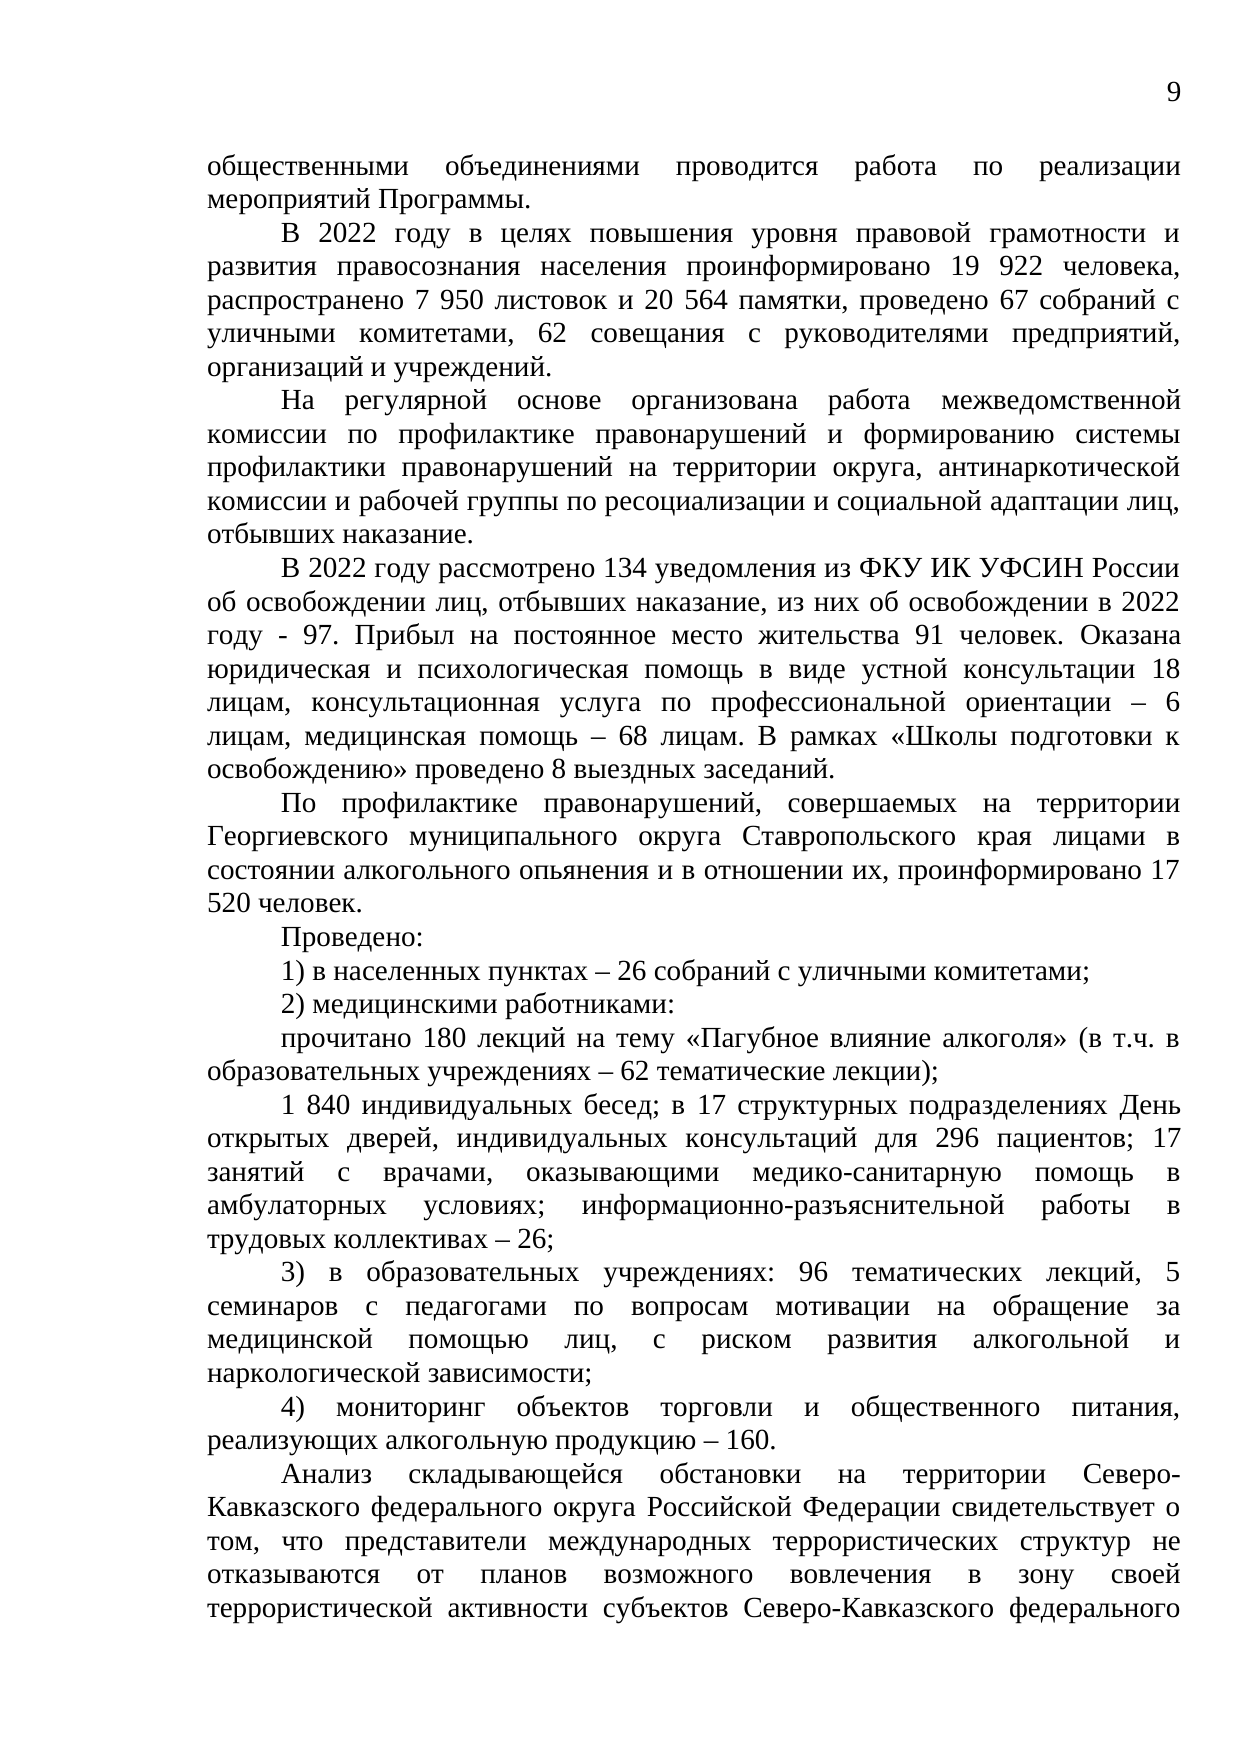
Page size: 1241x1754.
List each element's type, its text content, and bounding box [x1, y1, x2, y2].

text В 2022 году в целях повышения уровня правовой грамотности и развития правосознания населения проинформировано 19 922 человека, распространено 7 950 листовок и 20 564 памятки, проведено 67 собраний с уличными комитетами, 62 совещания с руководителями предприятий, организаций и учреждений. [207, 215, 1181, 382]
text прочитано 180 лекций на тему «Пагубное влияние алкоголя» (в т.ч. в образовательных учреждениях – 62 тематические лекции); [207, 1020, 1181, 1087]
text 3) в образовательных учреждениях: 96 тематических лекций, 5 семинаров с педагогами по вопросам мотивации на обращение за медицинской помощью лиц, с риском развития алкогольной и наркологической зависимости; [207, 1254, 1181, 1389]
text 1) в населенных пунктах – 26 собраний с уличными комитетами; [207, 953, 1181, 986]
text По профилактике правонарушений, совершаемых на территории Георгиевского муниципального округа Ставропольского края лицами в состоянии алкогольного опьянения и в отношении их, проинформировано 17 520 человек. [207, 785, 1181, 919]
text На регулярной основе организована работа межведомственной комиссии по профилактике правонарушений и формированию системы профилактики правонарушений на территории округа, антинаркотической комиссии и рабочей группы по ресоциализации и социальной адаптации лиц, отбывших наказание. [207, 382, 1181, 550]
text 1 840 индивидуальных бесед; в 17 структурных подразделениях День открытых дверей, индивидуальных консультаций для 296 пациентов; 17 занятий с врачами, оказывающими медико-санитарную помощь в амбулаторных условиях; информационно-разъяснительной работы в трудовых коллективах – 26; [207, 1087, 1181, 1254]
text В 2022 году рассмотрено 134 уведомления из ФКУ ИК УФСИН России об освобождении лиц, отбывших наказание, из них об освобождении в 2022 году - 97. Прибыл на постоянное место жительства 91 человек. Оказана юридическая и психологическая помощь в виде устной консультации 18 лицам, консультационная услуга по профессиональной ориентации – 6 лицам, медицинская помощь – 68 лицам. В рамках «Школы подготовки к освобождению» проведено 8 выездных заседаний. [207, 550, 1181, 785]
text 2) медицинскими работниками: [207, 986, 1181, 1020]
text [207, 148, 1181, 215]
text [207, 1456, 1181, 1623]
text Проведено: [207, 919, 1181, 953]
text 4) мониторинг объектов торговли и общественного питания, реализующих алкогольную продукцию – 160. [207, 1389, 1181, 1456]
